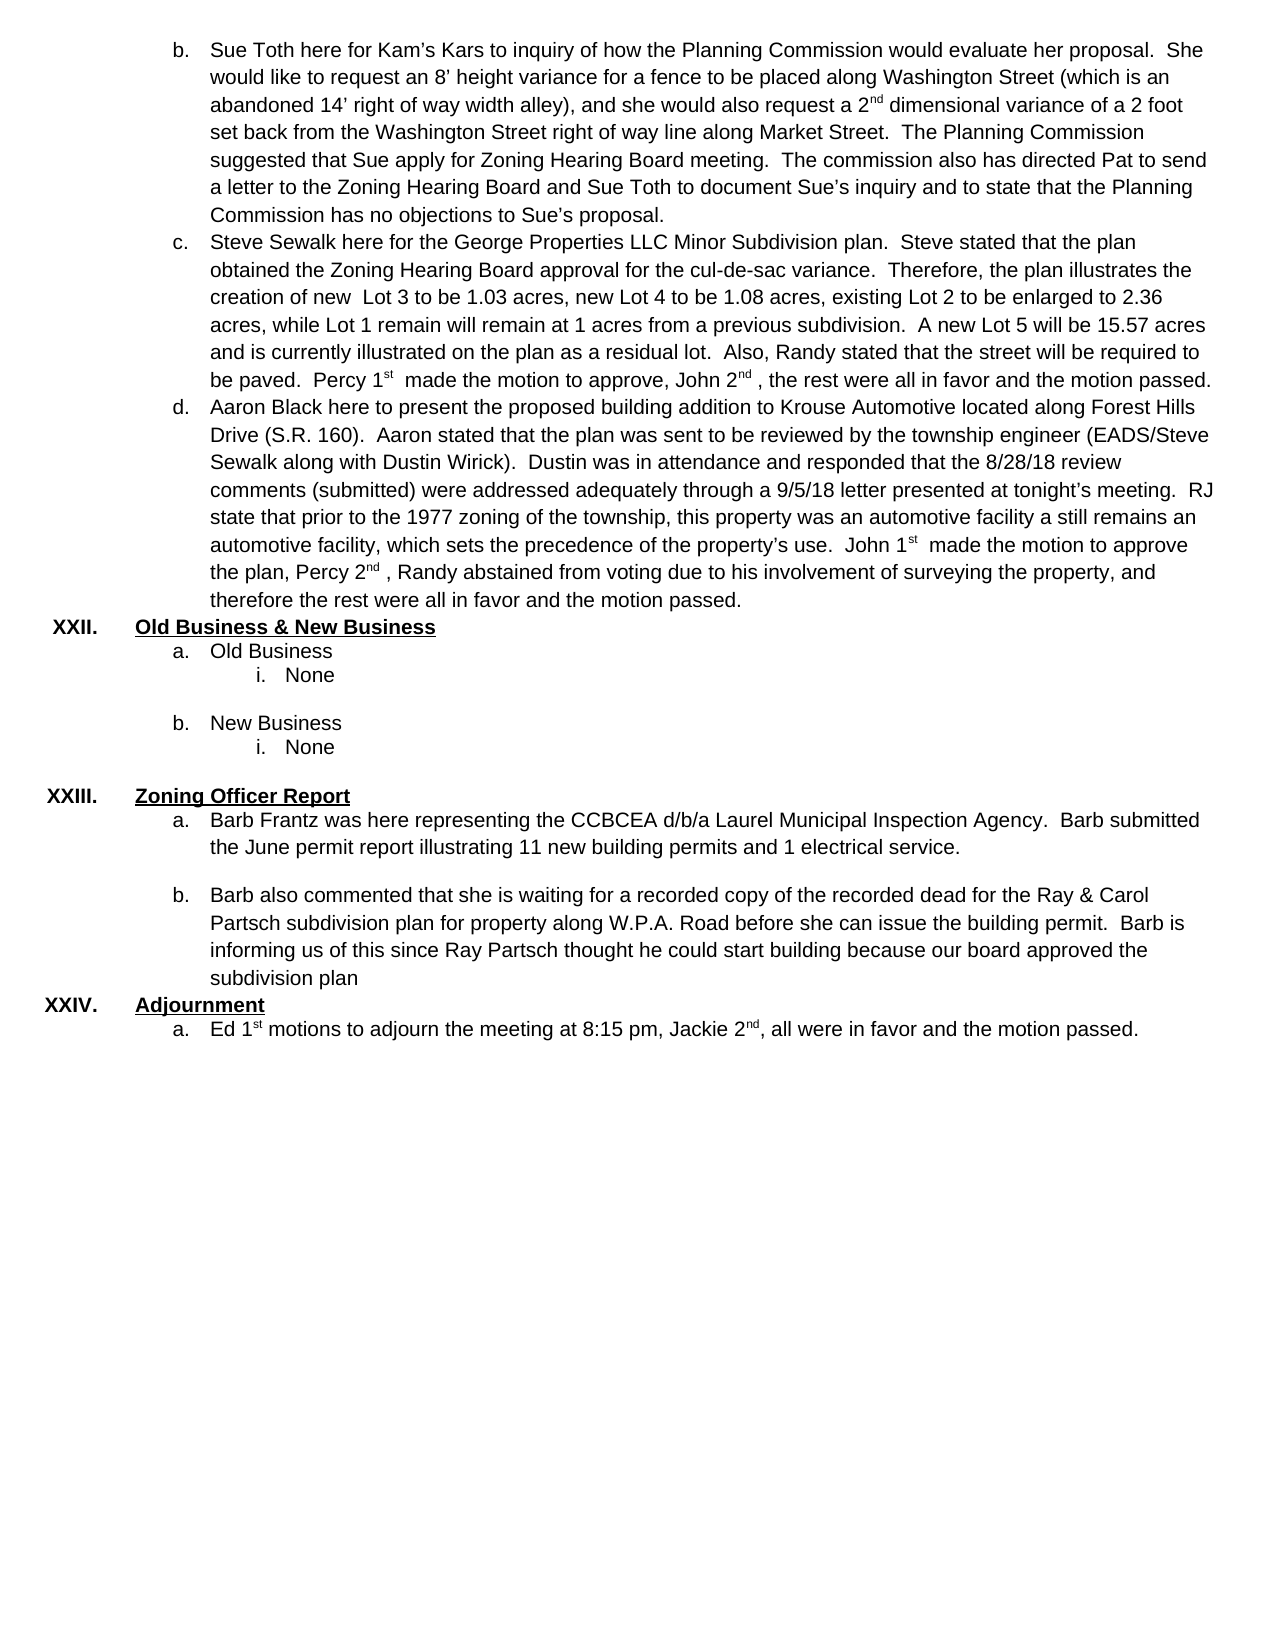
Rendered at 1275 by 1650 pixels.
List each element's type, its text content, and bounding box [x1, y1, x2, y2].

list Adjournment [97, 993, 1215, 1017]
list Old Business [172, 639, 1215, 663]
list New Business [172, 711, 1215, 735]
list Old Business & New Business [97, 615, 1215, 639]
list Barb also commented that she is waiting for a recorded copy of the recorded dead for the Ray & Carol Partsch subdivision plan for property along W.P.A. Road before she can issue the building permit. Barb is informing us of this since Ray Partsch thought he could start building because our board approved the subdivision plan [172, 883, 1215, 990]
list Steve Sewalk here for the George Properties LLC Minor Subdivision plan. Steve stated that the plan obtained the Zoning Hearing Board approval for the cul-de-sac variance. Therefore, the plan illustrates the creation of new Lot 3 to be 1.03 acres, new Lot 4 to be 1.08 acres, existing Lot 2 to be enlarged to 2.36 acres, while Lot 1 remain will remain at 1 acres from a previous subdivision. A new Lot 5 will be 15.57 acres and is currently illustrated on the plan as a residual lot. Also, Randy stated that the street will be required to be paved. Percy 1st made the motion to approve, John 2nd , the rest were all in favor and the motion passed. [172, 230, 1215, 391]
list Barb Frantz was here representing the CCBCEA d/b/a Laurel Municipal Inspection Agency. Barb submitted the June permit report illustrating 11 new building permits and 1 electrical service. [172, 807, 1215, 859]
list Zoning Officer Report [97, 783, 1215, 807]
list None [266, 663, 1215, 687]
list None [266, 735, 1215, 759]
list Sue Toth here for Kam’s Kars to inquiry of how the Planning Commission would evaluate her proposal. She would like to request an 8’ height variance for a fence to be placed along Washington Street (which is an abandoned 14’ right of way width alley), and she would also request a 2nd dimensional variance of a 2 foot set back from the Washington Street right of way line along Market Street. The Planning Commission suggested that Sue apply for Zoning Hearing Board meeting. The commission also has directed Pat to send a letter to the Zoning Hearing Board and Sue Toth to document Sue’s inquiry and to state that the Planning Commission has no objections to Sue’s proposal. [172, 37, 1215, 226]
list Aaron Black here to present the proposed building addition to Krouse Automotive located along Forest Hills Drive (S.R. 160). Aaron stated that the plan was sent to be reviewed by the township engineer (EADS/Steve Sewalk along with Dustin Wirick). Dustin was in attendance and responded that the 8/28/18 review comments (submitted) were addressed adequately through a 9/5/18 letter presented at tonight’s meeting. RJ state that prior to the 1977 zoning of the township, this property was an automotive facility a still remains an automotive facility, which sets the precedence of the property’s use. John 1st made the motion to approve the plan, Percy 2nd , Randy abstained from voting due to his involvement of surveying the property, and therefore the rest were all in favor and the motion passed. [172, 395, 1215, 611]
list Ed 1st motions to adjourn the meeting at 8:15 pm, Jackie 2nd, all were in favor and the motion passed. [172, 1017, 1215, 1041]
